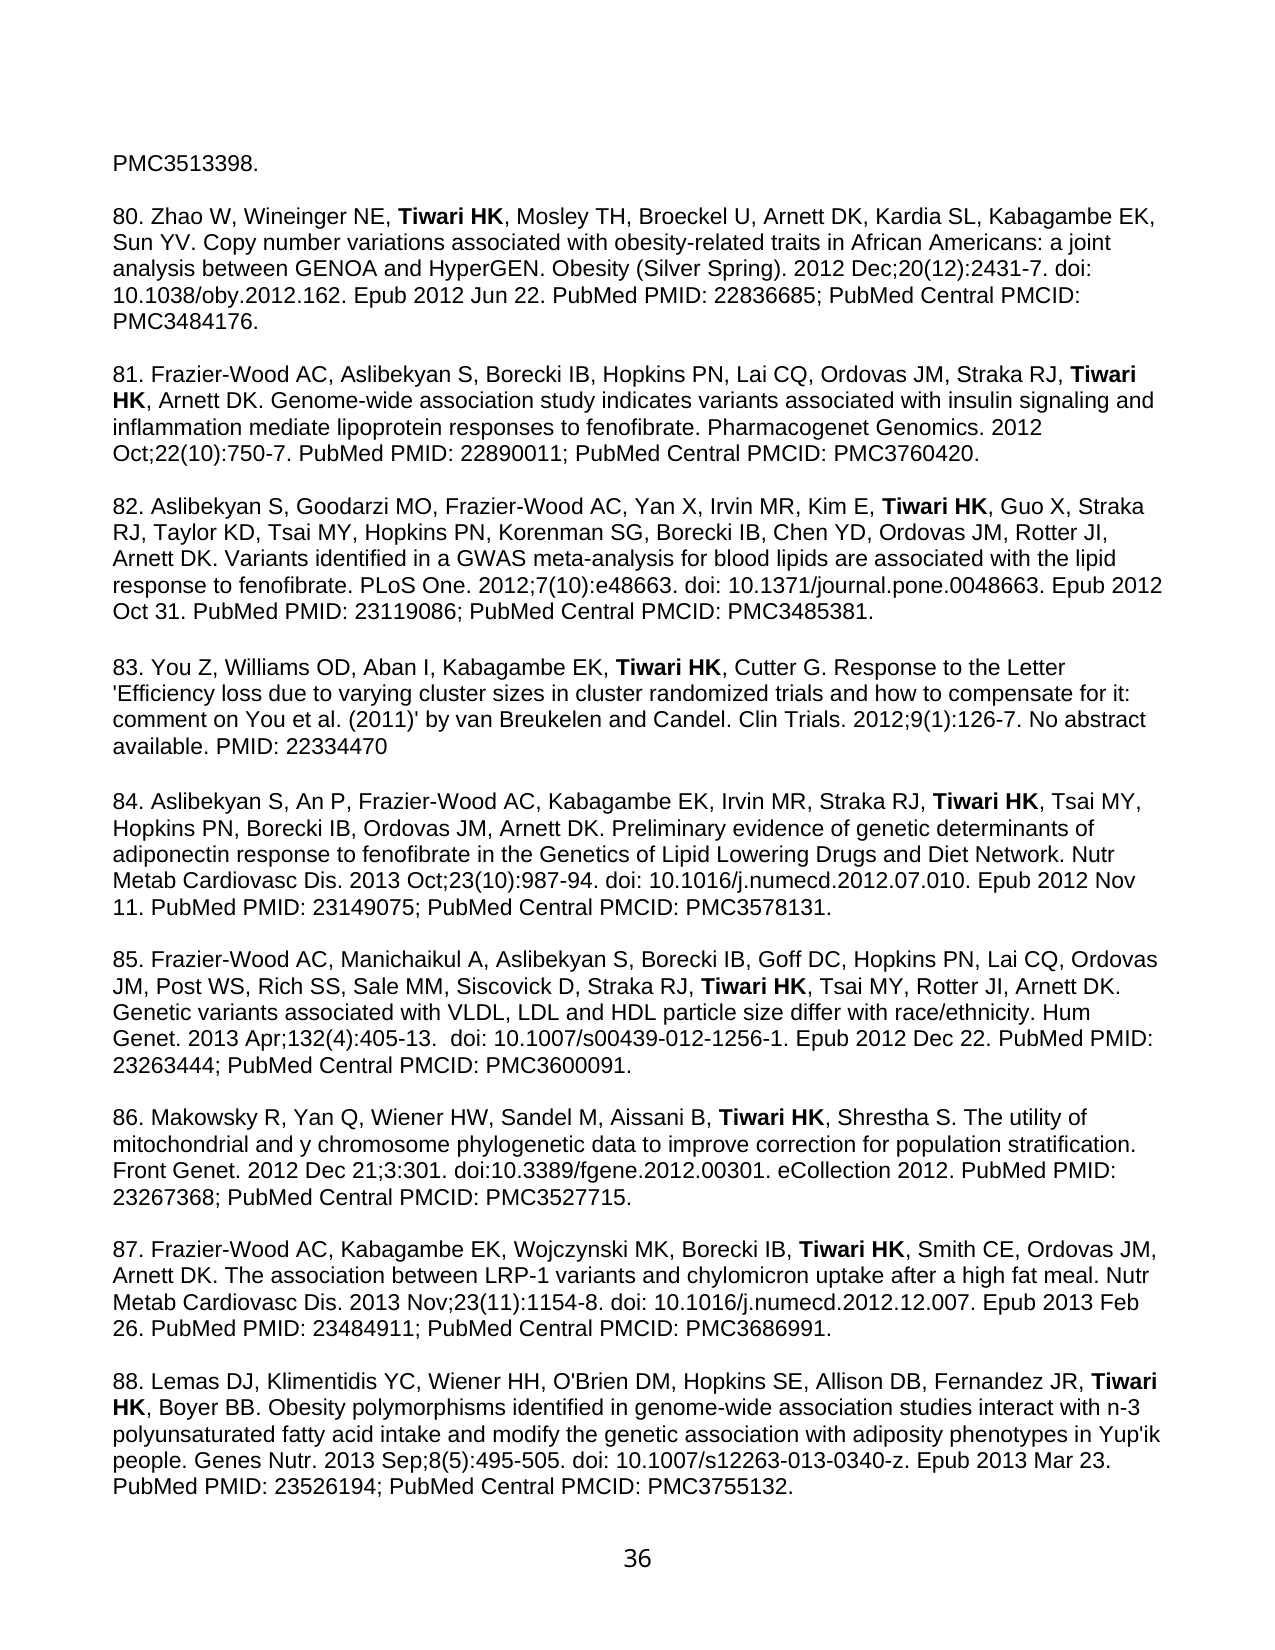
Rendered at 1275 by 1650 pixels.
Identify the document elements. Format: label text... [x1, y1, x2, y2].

text 82. Aslibekyan S, Goodarzi MO, Frazier-Wood AC, Yan X, Irvin MR, Kim E, Tiwari HK, Guo X, Straka RJ, Taylor KD, Tsai MY, Hopkins PN, Korenman SG, Borecki IB, Chen YD, Ordovas JM, Rotter JI, Arnett DK. Variants identified in a GWAS meta-analysis for blood lipids are associated with the lipid response to fenofibrate. PLoS One. 2012;7(10):e48663. doi: 10.1371/journal.pone.0048663. Epub 2012 Oct 31. PubMed PMID: 23119086; PubMed Central PMCID: PMC3485381. [112, 493, 1162, 624]
text 88. Lemas DJ, Klimentidis YC, Wiener HH, O'Brien DM, Hopkins SE, Allison DB, Fernandez JR, Tiwari HK, Boyer BB. Obesity polymorphisms identified in genome-wide association studies interact with n-3 polyunsaturated fatty acid intake and modify the genetic association with adiposity phenotypes in Yup'ik people. Genes Nutr. 2013 Sep;8(5):495-505. doi: 10.1007/s12263-013-0340-z. Epub 2013 Mar 23. PubMed PMID: 23526194; PubMed Central PMCID: PMC3755132. [112, 1368, 1162, 1500]
text 86. Makowsky R, Yan Q, Wiener HW, Sandel M, Aissani B, Tiwari HK, Shrestha S. The utility of mitochondrial and y chromosome phylogenetic data to improve correction for population stratification. Front Genet. 2012 Dec 21;3:301. doi:10.3389/fgene.2012.00301. eCollection 2012. PubMed PMID: 23267368; PubMed Central PMCID: PMC3527715. [112, 1104, 1162, 1210]
text 83. You Z, Williams OD, Aban I, Kabagambe EK, Tiwari HK, Cutter G. Response to the Letter 'Efficiency loss due to varying cluster sizes in cluster randomized trials and how to compensate for it: comment on You et al. (2011)' by van Breukelen and Candel. Clin Trials. 2012;9(1):126-7. No abstract available. PMID: 22334470 [112, 653, 1162, 759]
text 87. Frazier-Wood AC, Kabagambe EK, Wojczynski MK, Borecki IB, Tiwari HK, Smith CE, Ordovas JM, Arnett DK. The association between LRP-1 variants and chylomicron uptake after a high fat meal. Nutr Metab Cardiovasc Dis. 2013 Nov;23(11):1154-8. doi: 10.1016/j.numecd.2012.12.007. Epub 2013 Feb 26. PubMed PMID: 23484911; PubMed Central PMCID: PMC3686991. [112, 1236, 1162, 1342]
text 80. Zhao W, Wineinger NE, Tiwari HK, Mosley TH, Broeckel U, Arnett DK, Kardia SL, Kabagambe EK, Sun YV. Copy number variations associated with obesity-related traits in African Americans: a joint analysis between GENOA and HyperGEN. Obesity (Silver Spring). 2012 Dec;20(12):2431-7. doi: 10.1038/oby.2012.162. Epub 2012 Jun 22. PubMed PMID: 22836685; PubMed Central PMCID: PMC3484176. [112, 203, 1162, 334]
text 85. Frazier-Wood AC, Manichaikul A, Aslibekyan S, Borecki IB, Goff DC, Hopkins PN, Lai CQ, Ordovas JM, Post WS, Rich SS, Sale MM, Siscovick D, Straka RJ, Tiwari HK, Tsai MY, Rotter JI, Arnett DK. Genetic variants associated with VLDL, LDL and HDL particle size differ with race/ethnicity. Hum Genet. 2013 Apr;132(4):405-13. doi: 10.1007/s00439-012-1256-1. Epub 2012 Dec 22. PubMed PMID: 23263444; PubMed Central PMCID: PMC3600091. [112, 946, 1162, 1078]
text 81. Frazier-Wood AC, Aslibekyan S, Borecki IB, Hopkins PN, Lai CQ, Ordovas JM, Straka RJ, Tiwari HK, Arnett DK. Genome-wide association study indicates variants associated with insulin signaling and inflammation mediate lipoprotein responses to fenofibrate. Pharmacogenet Genomics. 2012 Oct;22(10):750-7. PubMed PMID: 22890011; PubMed Central PMCID: PMC3760420. [112, 361, 1162, 466]
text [112, 150, 1162, 176]
text 84. Aslibekyan S, An P, Frazier-Wood AC, Kabagambe EK, Irvin MR, Straka RJ, Tiwari HK, Tsai MY, Hopkins PN, Borecki IB, Ordovas JM, Arnett DK. Preliminary evidence of genetic determinants of adiponectin response to fenofibrate in the Genetics of Lipid Lowering Drugs and Diet Network. Nutr Metab Cardiovasc Dis. 2013 Oct;23(10):987-94. doi: 10.1016/j.numecd.2012.07.010. Epub 2012 Nov 11. PubMed PMID: 23149075; PubMed Central PMCID: PMC3578131. [112, 788, 1162, 920]
